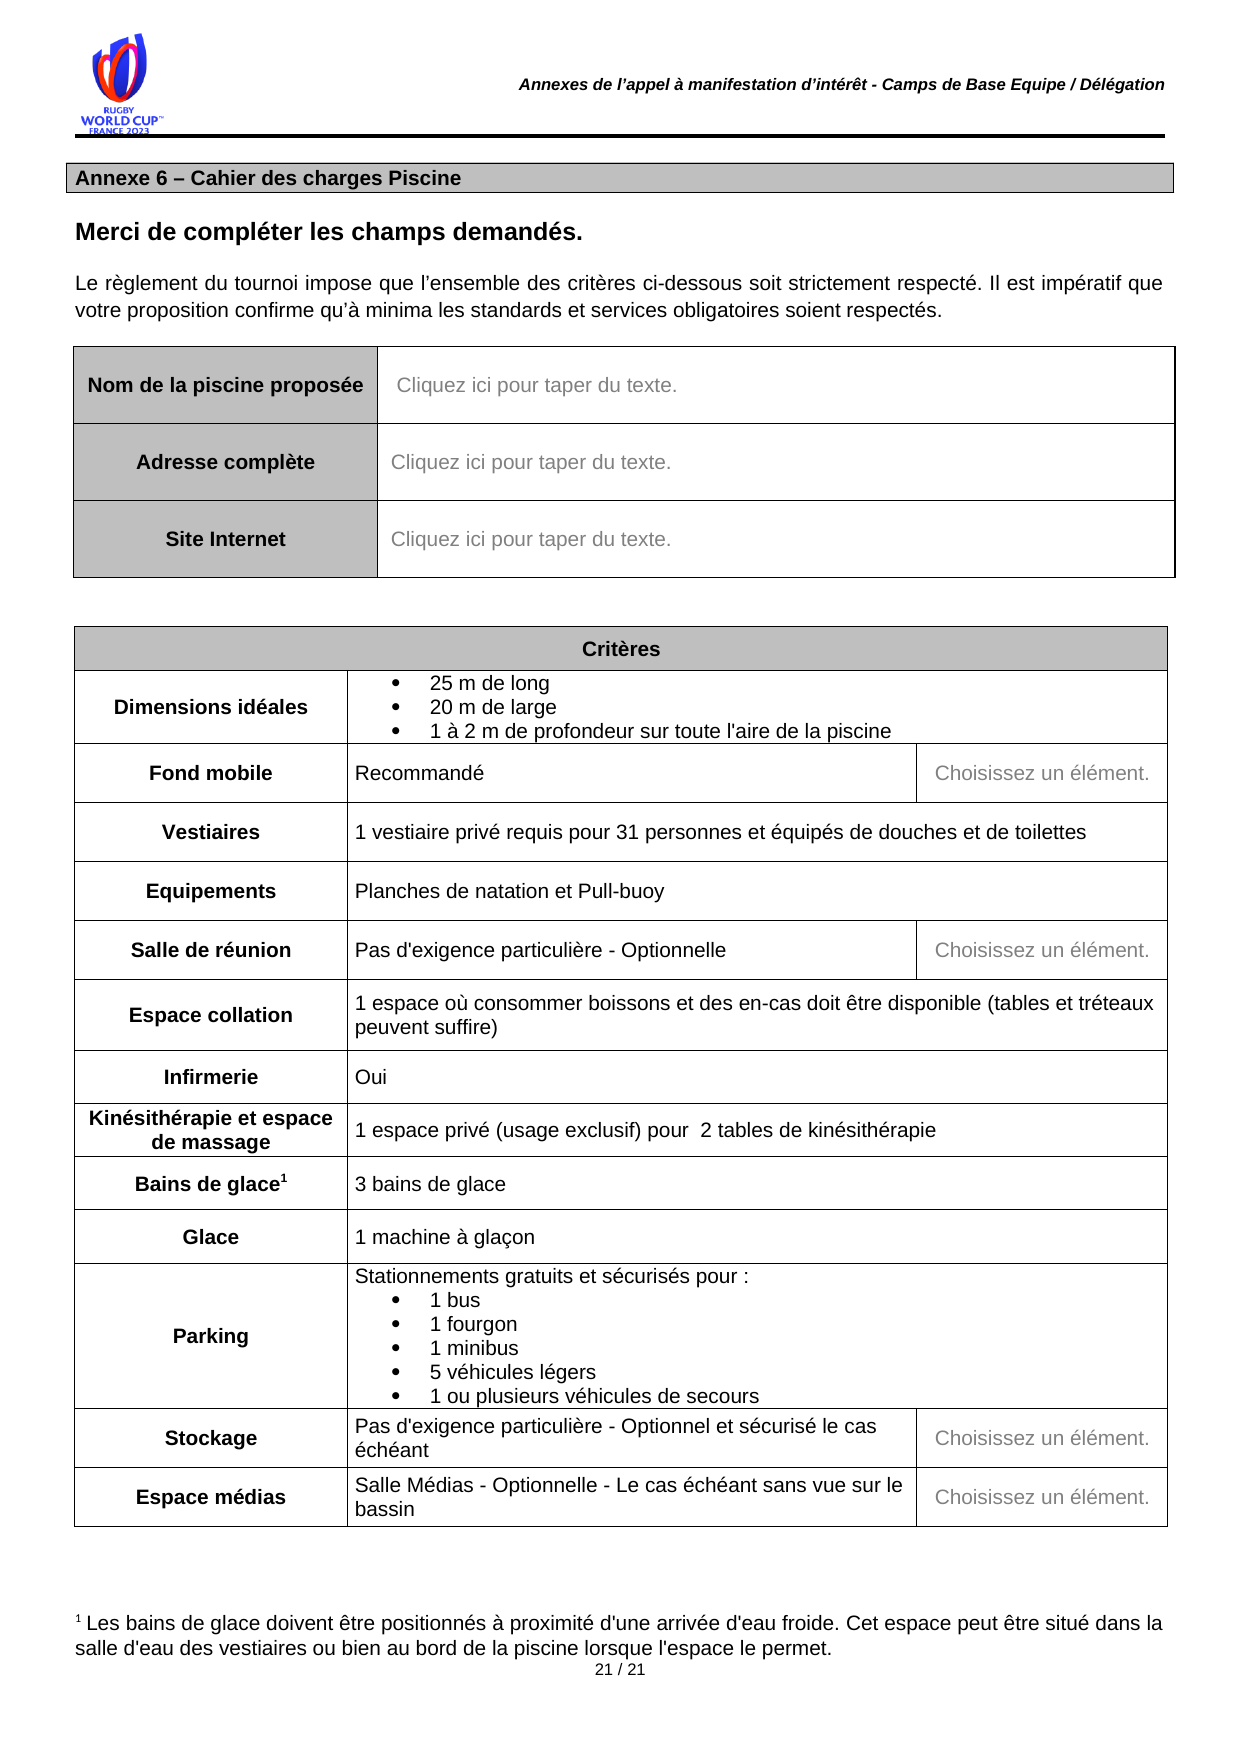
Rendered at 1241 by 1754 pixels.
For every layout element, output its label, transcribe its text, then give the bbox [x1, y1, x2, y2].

table_cell Equipements [75, 862, 347, 920]
table_cell Dimensions idéales [75, 671, 347, 743]
text Merci de compléter les champs demandés. [75, 217, 1165, 245]
table_cell [917, 921, 1167, 979]
text Annexe 6 – Cahier des charges Piscine [67, 164, 1173, 192]
table_cell Pas d'exigence particulière - Optionnel et sécurisé le cas échéant [348, 1409, 916, 1467]
table_cell 1 vestiaire privé requis pour 31 personnes et équipés de douches et de toilettes [348, 803, 1167, 861]
table_cell Parking [75, 1264, 347, 1408]
table_header Nom de la piscine proposée [74, 347, 377, 423]
table_cell 25 m de long 20 m de large 1 à 2 m de profondeur sur toute l'aire de la piscine [348, 671, 1167, 743]
table_cell Recommandé [348, 744, 916, 802]
table_cell Glace [75, 1210, 347, 1262]
table_cell Espace médias [75, 1468, 347, 1526]
table_cell 1 espace privé (usage exclusif) pour 2 tables de kinésithérapie [348, 1104, 1167, 1156]
table_cell Oui [348, 1051, 1167, 1103]
table_cell 1 machine à glaçon [348, 1210, 1167, 1262]
table_cell Infirmerie [75, 1051, 347, 1103]
table_cell Kinésithérapie et espace de massage [75, 1104, 347, 1156]
table_header [378, 347, 1174, 423]
table_cell 1 espace où consommer boissons et des en-cas doit être disponible (tables et tréteaux peuvent suffire) [348, 980, 1167, 1050]
table_cell Pas d'exigence particulière - Optionnelle [348, 921, 916, 979]
picture [73, 30, 166, 137]
table_cell Salle Médias - Optionnelle - Le cas échéant sans vue sur le bassin [348, 1468, 916, 1526]
table_cell Espace collation [75, 980, 347, 1050]
table_cell [917, 1468, 1167, 1526]
table_cell 3 bains de glace [348, 1157, 1167, 1209]
text Le règlement du tournoi impose que l’ensemble des critères ci-dessous soit strictement respecté. Il est impératif que votre proposition confirme qu’à minima les standards et services obligatoires soient respectés. [75, 270, 1165, 322]
table_cell Adresse complète [74, 424, 377, 500]
table_cell Bains de glace [75, 1157, 347, 1209]
table_cell Stockage [75, 1409, 347, 1467]
table_cell [378, 501, 1174, 577]
table_cell Stationnements gratuits et sécurisés pour : 1 bus 1 fourgon 1 minibus 5 véhicules légers 1 ou plusieurs véhicules de secours [348, 1264, 1167, 1408]
table_header Critères [75, 627, 1167, 670]
table_cell Vestiaires [75, 803, 347, 861]
table_cell [917, 744, 1167, 802]
table_cell Site Internet [74, 501, 377, 577]
table_cell [378, 424, 1174, 500]
table_cell Salle de réunion [75, 921, 347, 979]
table_cell [917, 1409, 1167, 1467]
table_cell Fond mobile [75, 744, 347, 802]
table_cell Planches de natation et Pull-buoy [348, 862, 1167, 920]
